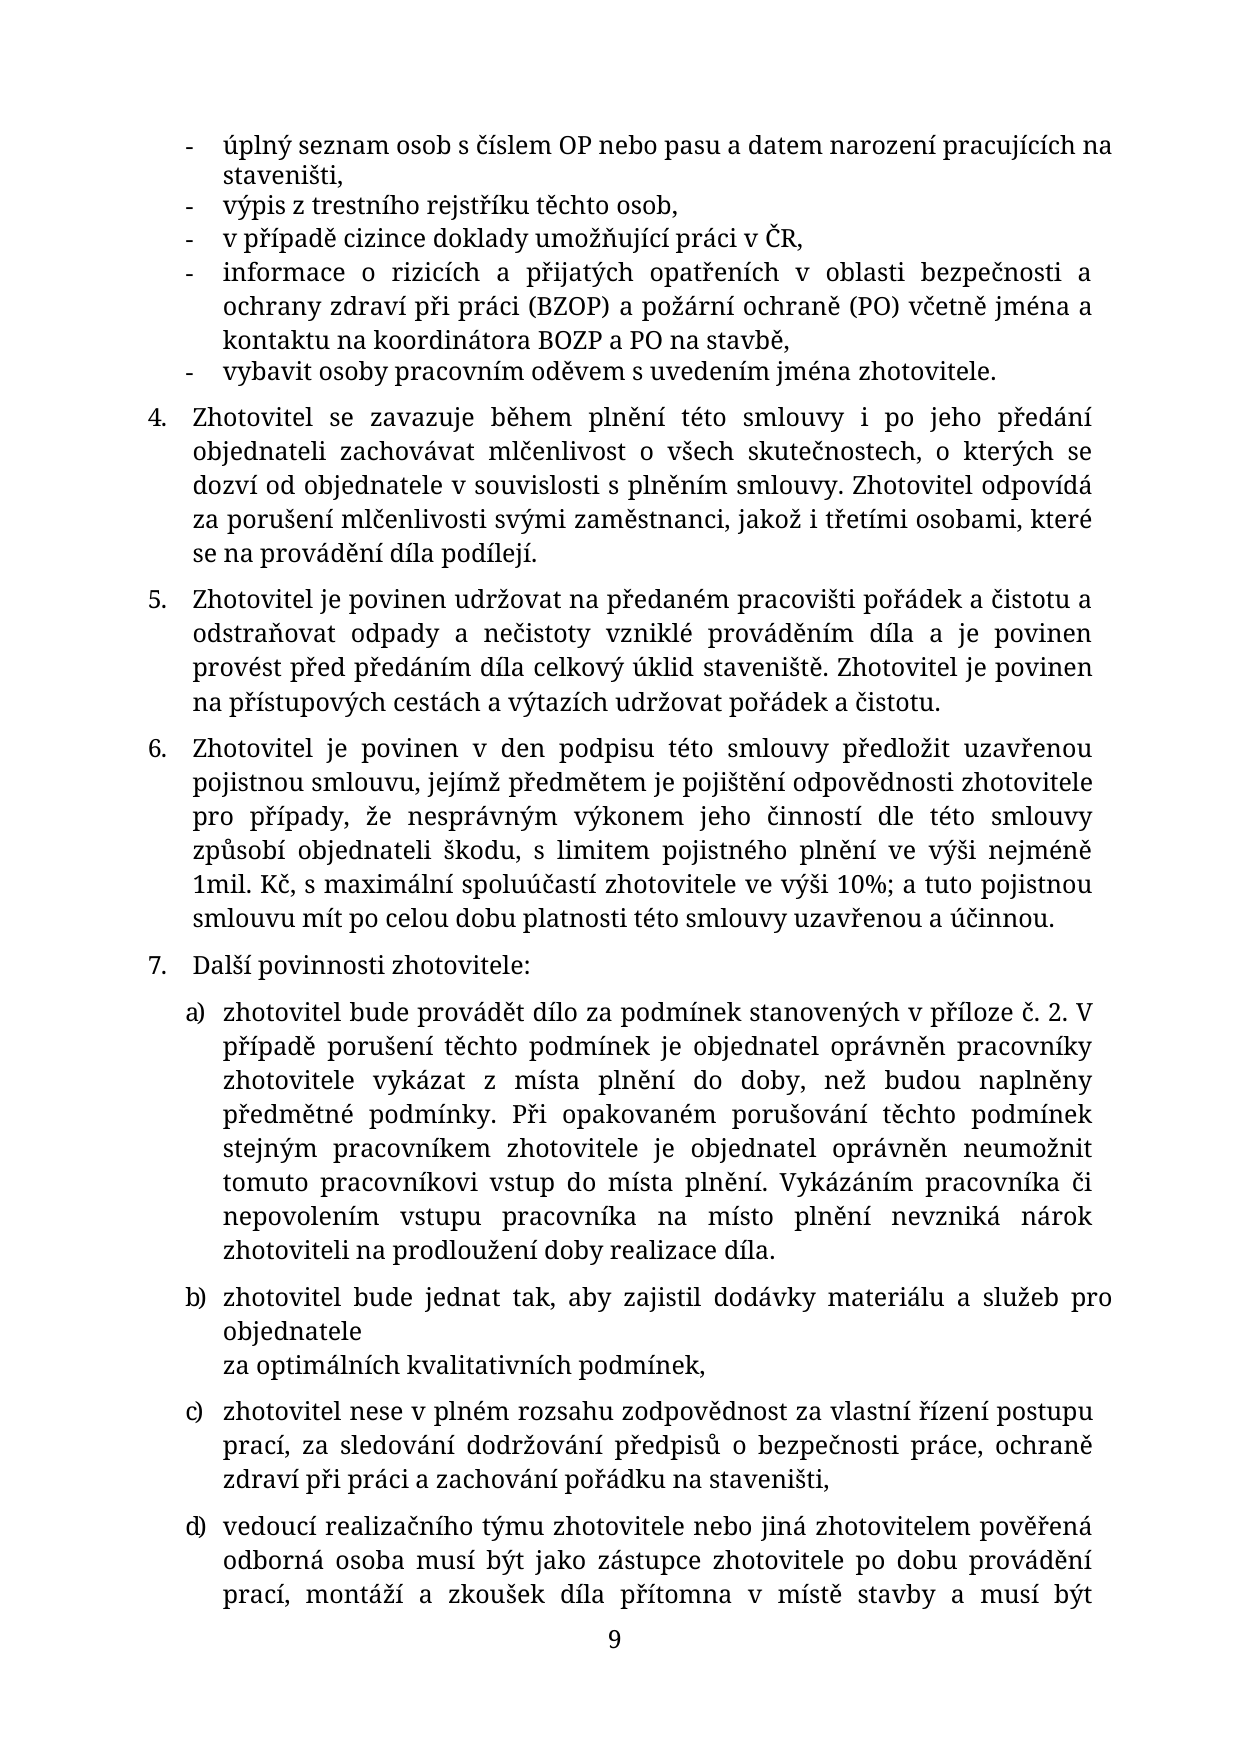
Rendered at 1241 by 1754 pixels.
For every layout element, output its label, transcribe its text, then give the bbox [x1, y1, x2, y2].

text za optimálních kvalitativních podmínek, [223, 1347, 1113, 1381]
list zhotovitel nese v plném rozsahu zodpovědnost za vlastní řízení postupu prací, za sledování dodržování předpisů o bezpečnosti práce, ochraně zdraví při práci a zachování pořádku na staveništi, [185, 1394, 1093, 1496]
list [185, 1509, 1093, 1611]
list Zhotovitel je povinen udržovat na předaném pracovišti pořádek a čistotu a odstraňovat odpady a nečistoty vzniklé prováděním díla a je povinen provést před předáním díla celkový úklid staveniště. Zhotovitel je povinen na přístupových cestách a výtazích udržovat pořádek a čistotu. [148, 582, 1093, 718]
list Další povinnosti zhotovitele: [148, 948, 1113, 982]
list zhotovitel bude provádět dílo za podmínek stanovených v příloze č. 2. V případě porušení těchto podmínek je objednatel oprávněn pracovníky zhotovitele vykázat z místa plnění do doby, než budou naplněny předmětné podmínky. Při opakovaném porušování těchto podmínek stejným pracovníkem zhotovitele je objednatel oprávněn neumožnit tomuto pracovníkovi vstup do místa plnění. Vykázáním pracovníka či nepovolením vstupu pracovníka na místo plnění nevzniká nárok zhotoviteli na prodloužení doby realizace díla. [185, 994, 1093, 1267]
list Zhotovitel se zavazuje během plnění této smlouvy i po jeho předání objednateli zachovávat mlčenlivost o všech skutečnostech, o kterých se dozví od objednatele v souvislosti s plněním smlouvy. Zhotovitel odpovídá za porušení mlčenlivosti svými zaměstnanci, jakož i třetími osobami, které se na provádění díla podílejí. [148, 399, 1093, 569]
list v případě cizince doklady umožňující práci v ČR, [185, 220, 1113, 254]
list výpis z trestního rejstříku těchto osob, [185, 191, 1113, 220]
list zhotovitel bude jednat tak, aby zajistil dodávky materiálu a služeb pro objednatele [185, 1279, 1113, 1347]
list Zhotovitel je povinen v den podpisu této smlouvy předložit uzavřenou pojistnou smlouvu, jejímž předmětem je pojištění odpovědnosti zhotovitele pro případy, že nesprávným výkonem jeho činností dle této smlouvy způsobí objednateli škodu, s limitem pojistného plnění ve výši nejméně 1mil. Kč, s maximální spoluúčastí zhotovitele ve výši 10%; a tuto pojistnou smlouvu mít po celou dobu platnosti této smlouvy uzavřenou a účinnou. [148, 731, 1093, 935]
list vybavit osoby pracovním oděvem s uvedením jména zhotovitele. [185, 357, 1113, 387]
list úplný seznam osob s číslem OP nebo pasu a datem narození pracujících na staveništi, [185, 131, 1113, 191]
list informace o rizicích a přijatých opatřeních v oblasti bezpečnosti a ochrany zdraví při práci (BZOP) a požární ochraně (PO) včetně jména a kontaktu na koordinátora BOZP a PO na stavbě, [185, 254, 1093, 357]
